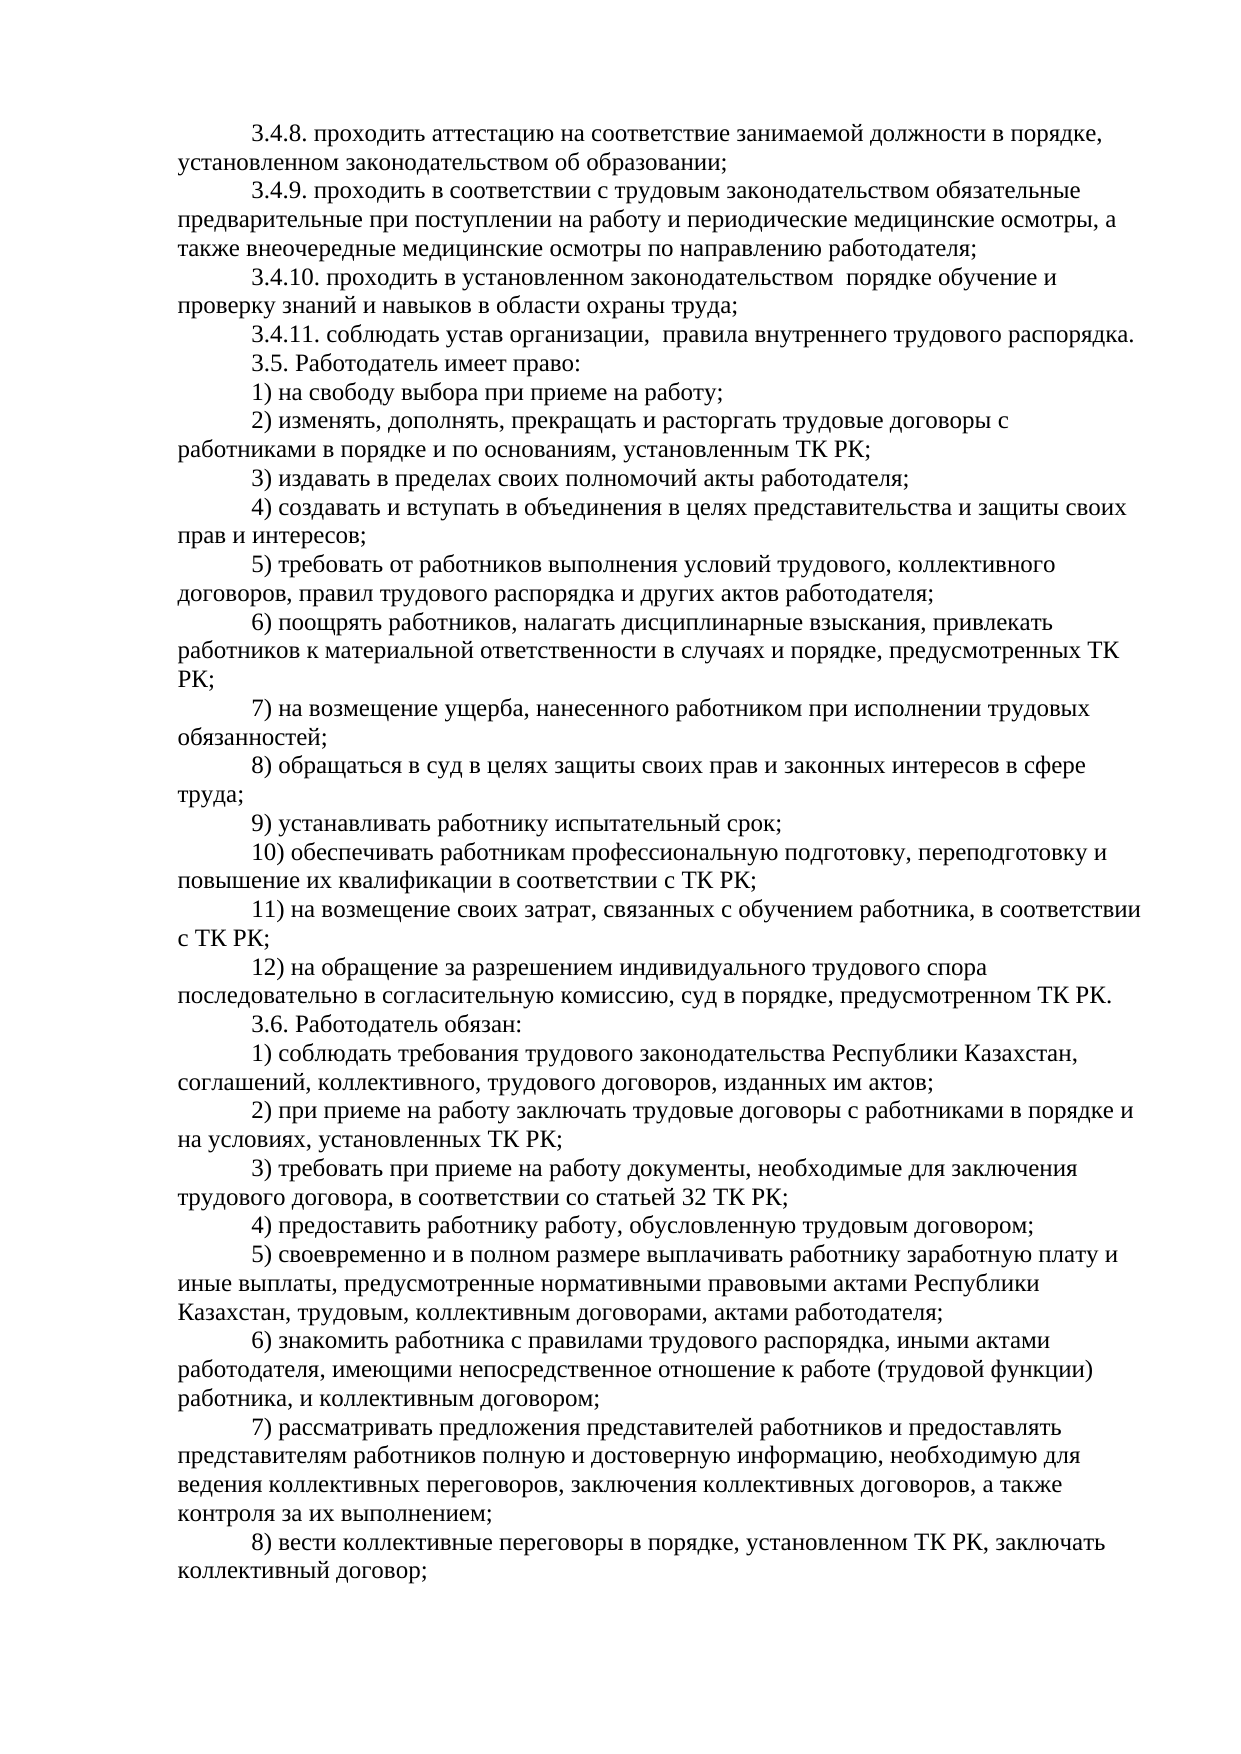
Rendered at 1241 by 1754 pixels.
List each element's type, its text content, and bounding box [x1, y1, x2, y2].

text 3.4.9. проходить в соответствии с трудовым законодательством обязательные предварительные при поступлении на работу и периодические медицинские осмотры, а также внеочередные медицинские осмотры по направлению работодателя; [177, 176, 1152, 262]
text 3.6. Работодатель обязан: [177, 1009, 1152, 1038]
text 3) требовать при приеме на работу документы, необходимые для заключения трудового договора, в соответствии со статьей 32 ТК РК; [177, 1153, 1152, 1211]
text 11) на возмещение своих затрат, связанных с обучением работника, в соответствии с ТК РК; [177, 894, 1152, 952]
text 10) обеспечивать работникам профессиональную подготовку, переподготовку и повышение их квалификации в соответствии с ТК РК; [177, 837, 1152, 894]
text 3.5. Работодатель имеет право: [177, 348, 1152, 377]
text 3) издавать в пределах своих полномочий акты работодателя; [177, 463, 1152, 492]
text 7) рассматривать предложения представителей работников и предоставлять представителям работников полную и достоверную информацию, необходимую для ведения коллективных переговоров, заключения коллективных договоров, а также контроля за их выполнением; [177, 1412, 1152, 1527]
text 5) своевременно и в полном размере выплачивать работнику заработную плату и иные выплаты, предусмотренные нормативными правовыми актами Республики Казахстан, трудовым, коллективным договорами, актами работодателя; [177, 1239, 1152, 1326]
text 8) обращаться в суд в целях защиты своих прав и законных интересов в сфере труда; [177, 751, 1152, 808]
text 2) при приеме на работу заключать трудовые договоры с работниками в порядке и на условиях, установленных ТК РК; [177, 1096, 1152, 1153]
text 12) на обращение за разрешением индивидуального трудового спора последовательно в согласительную комиссию, суд в порядке, предусмотренном ТК РК. [177, 952, 1152, 1009]
text 4) предоставить работнику работу, обусловленную трудовым договором; [177, 1211, 1152, 1239]
text 3.4.10. проходить в установленном законодательством порядке обучение и проверку знаний и навыков в области охраны труда; [177, 262, 1152, 319]
text 8) вести коллективные переговоры в порядке, установленном ТК РК, заключать коллективный договор; [177, 1527, 1152, 1584]
text 6) знакомить работника с правилами трудового распорядка, иными актами работодателя, имеющими непосредственное отношение к работе (трудовой функции) работника, и коллективным договором; [177, 1326, 1152, 1412]
text 1) соблюдать требования трудового законодательства Республики Казахстан, соглашений, коллективного, трудового договоров, изданных им актов; [177, 1038, 1152, 1096]
text 1) на свободу выбора при приеме на работу; [177, 377, 1152, 406]
text 3.4.8. проходить аттестацию на соответствие занимаемой должности в порядке, установленном законодательством об образовании; [177, 118, 1152, 176]
text 3.4.11. соблюдать устав организации, правила внутреннего трудового распорядка. [177, 319, 1152, 348]
text 9) устанавливать работнику испытательный срок; [177, 808, 1152, 837]
text 6) поощрять работников, налагать дисциплинарные взыскания, привлекать работников к материальной ответственности в случаях и порядке, предусмотренных ТК РК; [177, 607, 1152, 693]
text 7) на возмещение ущерба, нанесенного работником при исполнении трудовых обязанностей; [177, 693, 1152, 751]
text 2) изменять, дополнять, прекращать и расторгать трудовые договоры с работниками в порядке и по основаниям, установленным ТК РК; [177, 406, 1152, 463]
text 5) требовать от работников выполнения условий трудового, коллективного договоров, правил трудового распорядка и других актов работодателя; [177, 549, 1152, 607]
text 4) создавать и вступать в объединения в целях представительства и защиты своих прав и интересов; [177, 492, 1152, 549]
